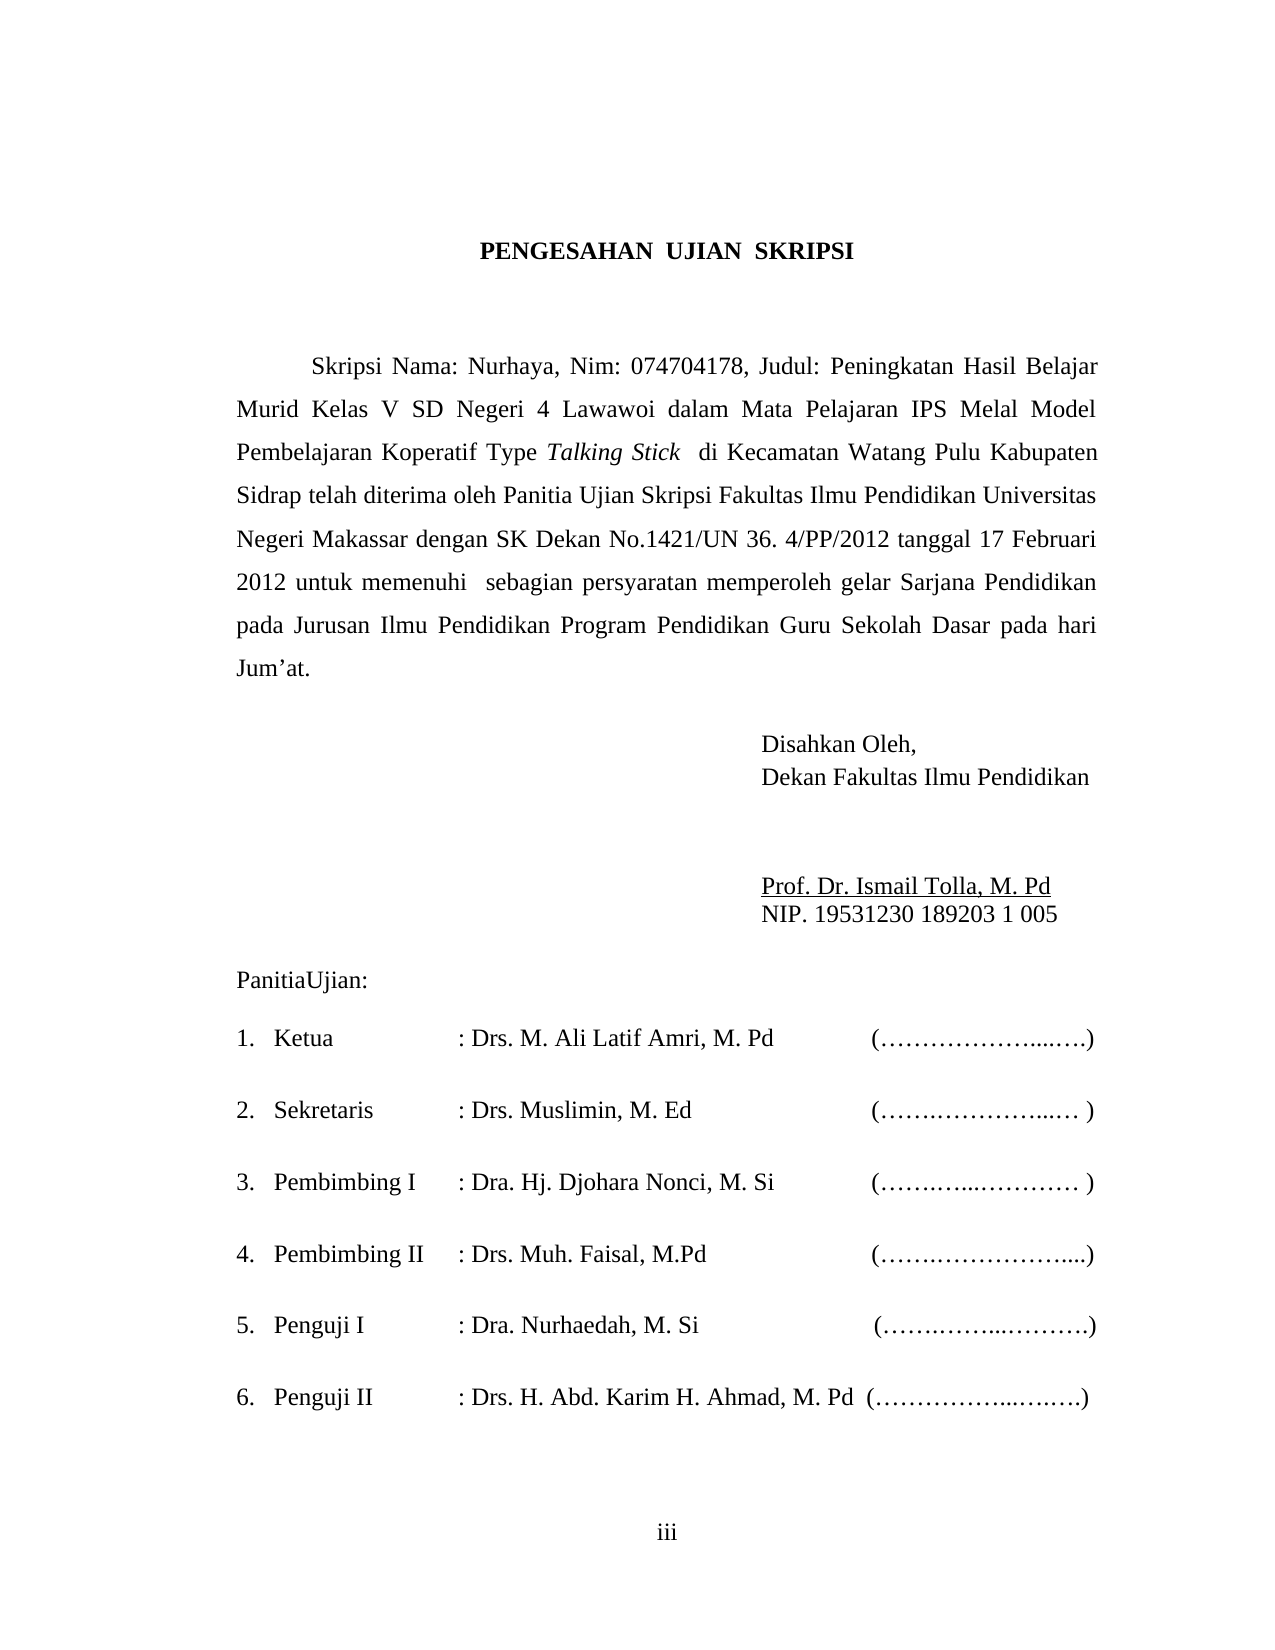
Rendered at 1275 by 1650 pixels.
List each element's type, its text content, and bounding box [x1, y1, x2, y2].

list Penguji I : Dra. Nurhaedah, M. Si (…….……...……….) [236, 1311, 1107, 1339]
text PENGESAHAN UJIAN SKRIPSI [236, 236, 1098, 265]
list Ketua : Drs. M. Ali Latif Amri, M. Pd (………………....….) [236, 1023, 1098, 1052]
list Pembimbing II : Drs. Muh. Faisal, M.Pd (…….……………....) [236, 1239, 1098, 1267]
text Skripsi Nama: Nurhaya, Nim: 074704178, Judul: Peningkatan Hasil Belajar Murid Kelas V SD Negeri 4 Lawawoi dalam Mata Pelajaran IPS Melal Model Pembelajaran Koperatif Type Talking Stick di Kecamatan Watang Pulu Kabupaten Sidrap telah diterima oleh Panitia Ujian Skripsi Fakultas Ilmu Pendidikan Universitas Negeri Makassar dengan SK Dekan No.1421/UN 36. 4/PP/2012 tanggal 17 Februari 2012 untuk memenuhi sebagian persyaratan memperoleh gelar Sarjana Pendidikan pada Jurusan Ilmu Pendidikan Program Pendidikan Guru Sekolah Dasar pada hari Jum’at. [236, 351, 1098, 682]
text PanitiaUjian: [236, 966, 1098, 994]
list Pembimbing I : Dra. Hj. Djohara Nonci, M. Si (…….…...………… ) [236, 1167, 1098, 1196]
text Disahkan Oleh, [236, 729, 1098, 758]
list Penguji II : Drs. H. Abd. Karim H. Ahmad, M. Pd (……………...….….) [236, 1382, 1098, 1411]
text Prof. Dr. Ismail Tolla, M. Pd [694, 871, 1098, 899]
text NIP. 19531230 189203 1 005 [694, 899, 1098, 928]
list Sekretaris : Drs. Muslimin, M. Ed (…….…………...… ) [236, 1095, 1098, 1124]
text Dekan Fakultas Ilmu Pendidikan [236, 762, 1098, 791]
